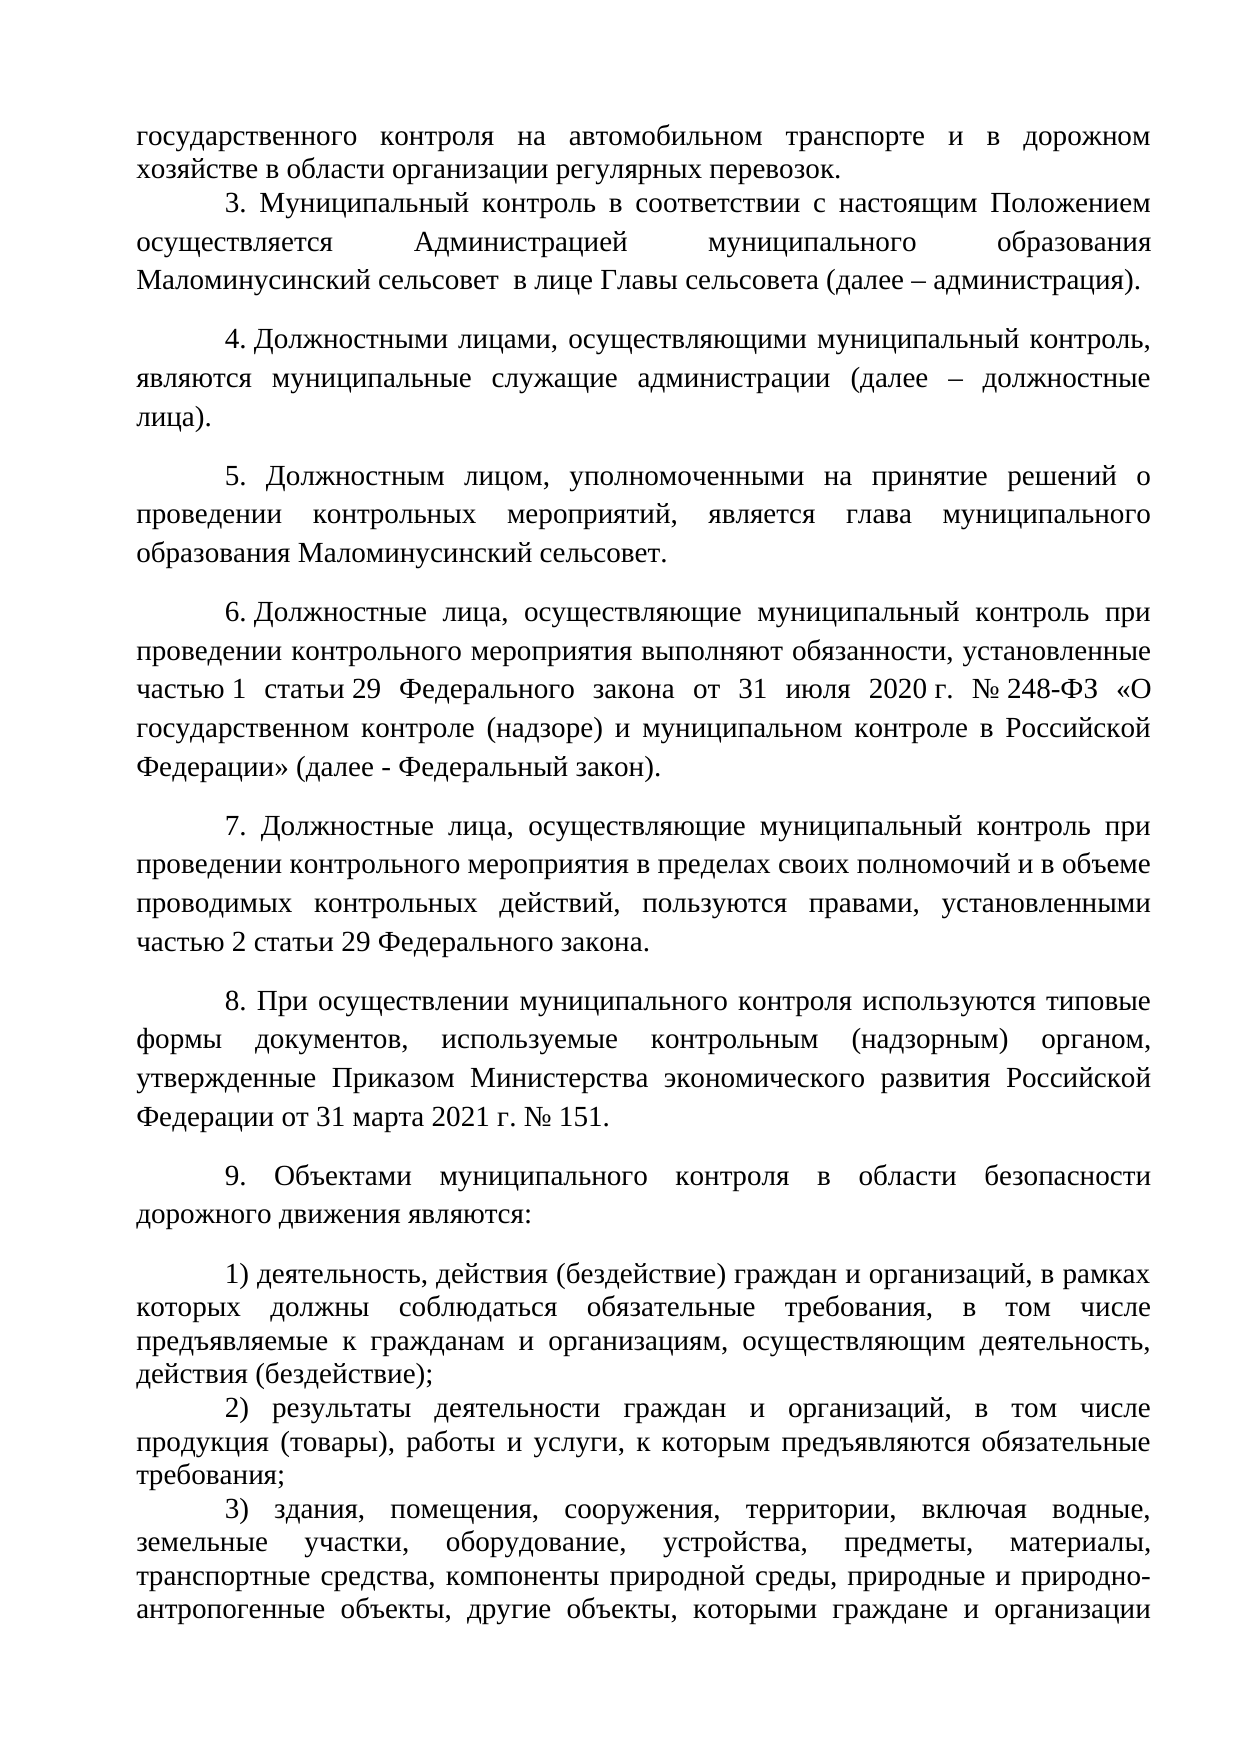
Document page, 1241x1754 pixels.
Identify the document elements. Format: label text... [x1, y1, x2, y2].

text 4. Должностными лицами, осуществляющими муниципальный контроль, являются муниципальные служащие администрации (далее – должностные лица). [136, 322, 1152, 432]
text 3. Муниципальный контроль в соответствии с настоящим Положением осуществляется Администрацией муниципального образования Маломинусинский сельсовет в лице Главы сельсовета (далее – администрация). [136, 185, 1152, 296]
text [136, 1491, 1152, 1625]
text 6. Должностные лица, осуществляющие муниципальный контроль при проведении контрольного мероприятия выполняют обязанности, установленные частью 1 статьи 29 Федерального закона от 31 июля . № 248-ФЗ «О государственном контроле (надзоре) и муниципальном контроле в Российской Федерации» (далее - Федеральный закон). [136, 594, 1152, 782]
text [136, 118, 1152, 185]
text 9. Объектами муниципального контроля в области безопасности дорожного движения являются: [136, 1158, 1152, 1230]
text 5. Должностным лицом, уполномоченными на принятие решений о проведении контрольных мероприятий, является глава муниципального образования Маломинусинский сельсовет. [136, 458, 1152, 569]
text 8. При осуществлении муниципального контроля используются типовые формы документов, используемые контрольным (надзорным) органом, утвержденные Приказом Министерства экономического развития Российской Федерации от 31 марта . № 151. [136, 983, 1152, 1132]
text 1) деятельность, действия (бездействие) граждан и организаций, в рамках которых должны соблюдаться обязательные требования, в том числе предъявляемые к гражданам и организациям, осуществляющим деятельность, действия (бездействие); [136, 1256, 1152, 1390]
text 7. Должностные лица, осуществляющие муниципальный контроль при проведении контрольного мероприятия в пределах своих полномочий и в объеме проводимых контрольных действий, пользуются правами, установленными частью 2 статьи 29 Федерального закона. [136, 808, 1152, 957]
text 2) результаты деятельности граждан и организаций, в том числе продукция (товары), работы и услуги, к которым предъявляются обязательные требования; [136, 1390, 1152, 1491]
